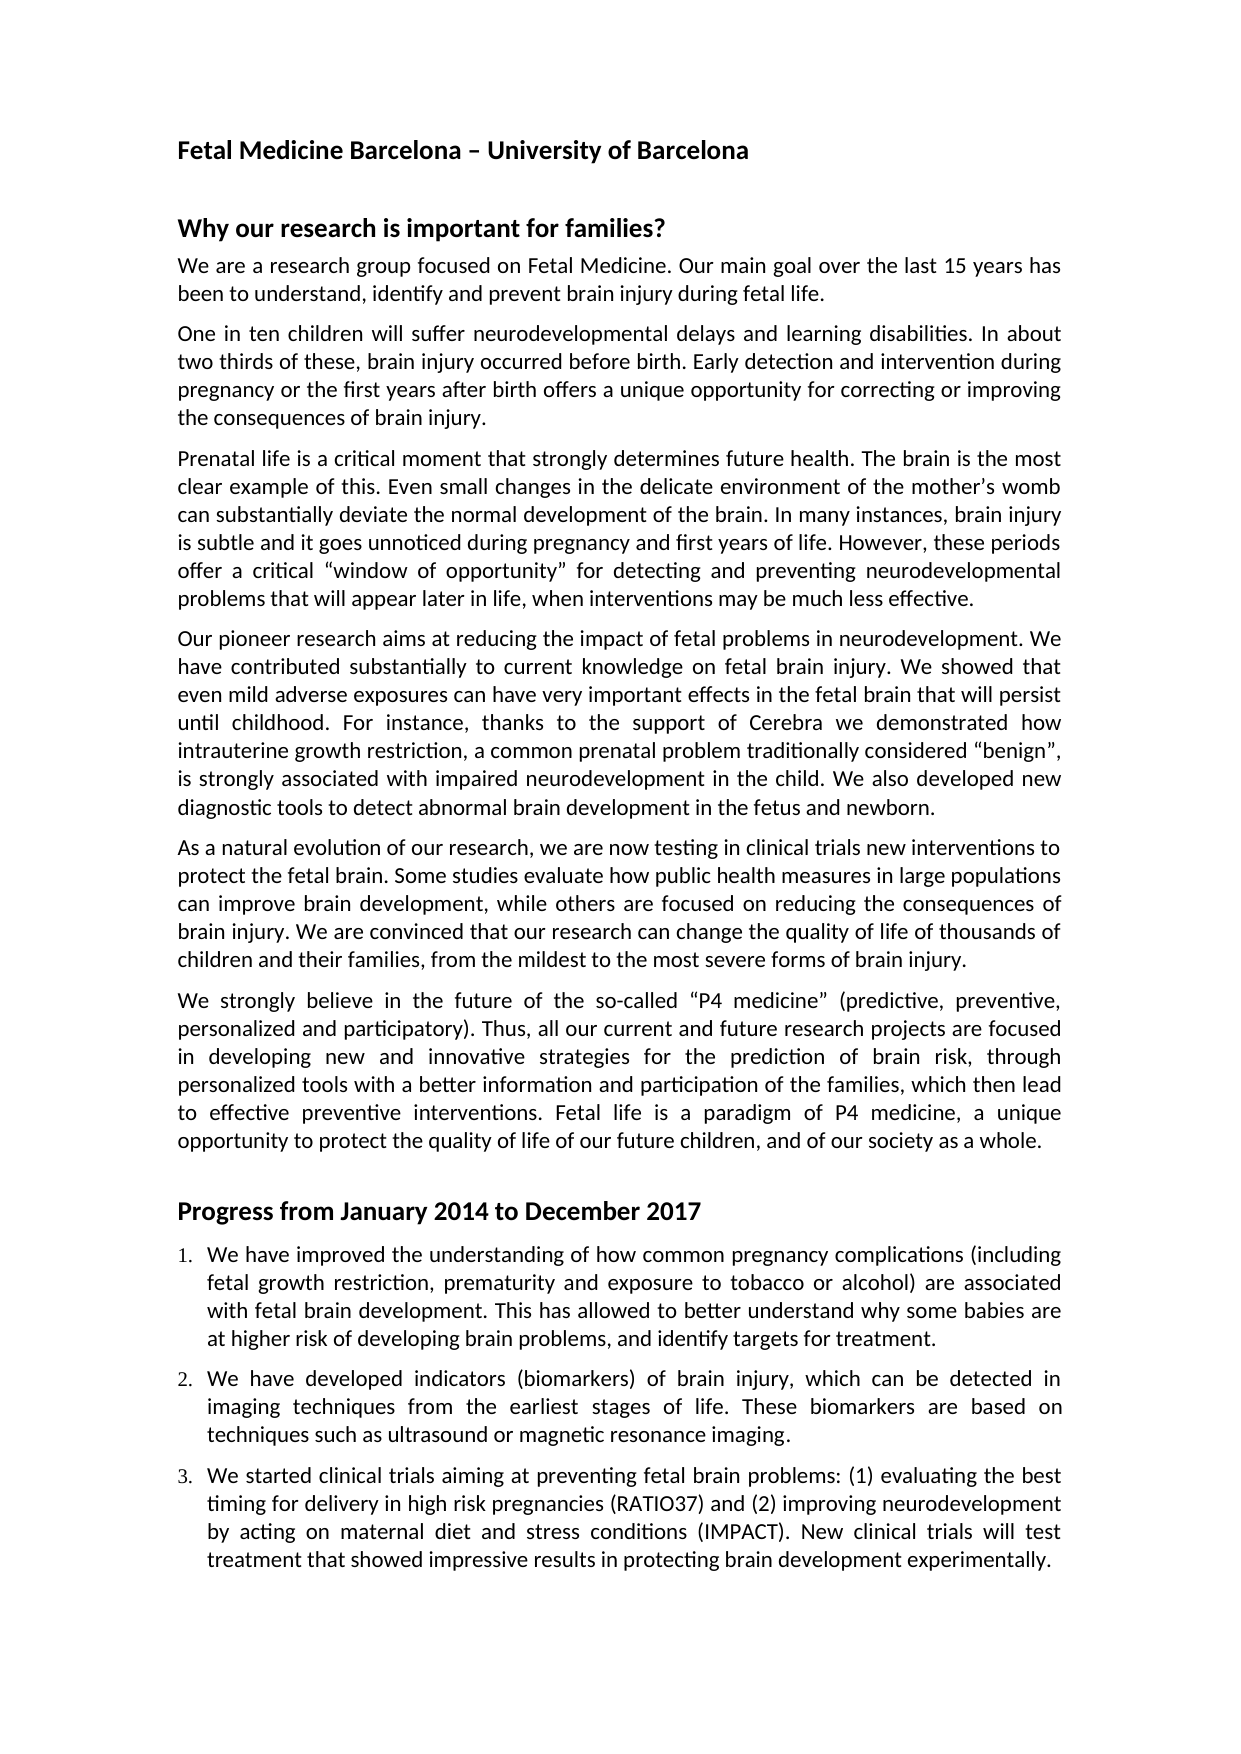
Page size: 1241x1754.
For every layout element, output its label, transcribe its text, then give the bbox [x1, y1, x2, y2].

text Prenatal life is a critical moment that strongly determines future health. The brain is the most clear example of this. Even small changes in the delicate environment of the mother’s womb can substantially deviate the normal development of the brain. In many instances, brain injury is subtle and it goes unnoticed during pregnancy and first years of life. However, these periods offer a critical “window of opportunity” for detecting and preventing neurodevelopmental problems that will appear later in life, when interventions may be much less effective. [177, 444, 1063, 612]
text We are a research group focused on Fetal Medicine. Our main goal over the last 15 years has been to understand, identify and prevent brain injury during fetal life. [177, 251, 1063, 307]
text We strongly believe in the future of the so-called “P4 medicine” (predictive, preventive, personalized and participatory). Thus, all our current and future research projects are focused in developing new and innovative strategies for the prediction of brain risk, through personalized tools with a better information and participation of the families, which then lead to effective preventive interventions. Fetal life is a paradigm of P4 medicine, a unique opportunity to protect the quality of life of our future children, and of our society as a whole. [177, 986, 1063, 1154]
list We have improved the understanding of how common pregnancy complications (including fetal growth restriction, prematurity and exposure to tobacco or alcohol) are associated with fetal brain development. This has allowed to better understand why some babies are at higher risk of developing brain problems, and identify targets for treatment. [177, 1240, 1063, 1352]
text As a natural evolution of our research, we are now testing in clinical trials new interventions to protect the fetal brain. Some studies evaluate how public health measures in large populations can improve brain development, while others are focused on reducing the consequences of brain injury. We are convinced that our research can change the quality of life of thousands of children and their families, from the mildest to the most severe forms of brain injury. [177, 833, 1063, 973]
text Our pioneer research aims at reducing the impact of fetal problems in neurodevelopment. We have contributed substantially to current knowledge on fetal brain injury. We showed that even mild adverse exposures can have very important effects in the fetal brain that will persist until childhood. For instance, thanks to the support of Cerebra we demonstrated how intrauterine growth restriction, a common prenatal problem traditionally considered “benign”, is strongly associated with impaired neurodevelopment in the child. We also developed new diagnostic tools to detect abnormal brain development in the fetus and newborn. [177, 624, 1063, 821]
text One in ten children will suffer neurodevelopmental delays and learning disabilities. In about two thirds of these, brain injury occurred before birth. Early detection and intervention during pregnancy or the first years after birth offers a unique opportunity for correcting or improving the consequences of brain injury. [177, 319, 1063, 431]
text Why our research is important for families? [177, 211, 1063, 244]
list We started clinical trials aiming at preventing fetal brain problems: (1) evaluating the best timing for delivery in high risk pregnancies (RATIO37) and (2) improving neurodevelopment by acting on maternal diet and stress conditions (IMPACT). New clinical trials will test treatment that showed impressive results in protecting brain development experimentally. [177, 1461, 1063, 1573]
list We have developed indicators (biomarkers) of brain injury, which can be detected in imaging techniques from the earliest stages of life. These biomarkers are based on techniques such as ultrasound or magnetic resonance imaging. [177, 1364, 1063, 1448]
list Progress from January 2014 to December 2017 [177, 1194, 1063, 1227]
text Fetal Medicine Barcelona – University of Barcelona [177, 133, 1063, 166]
